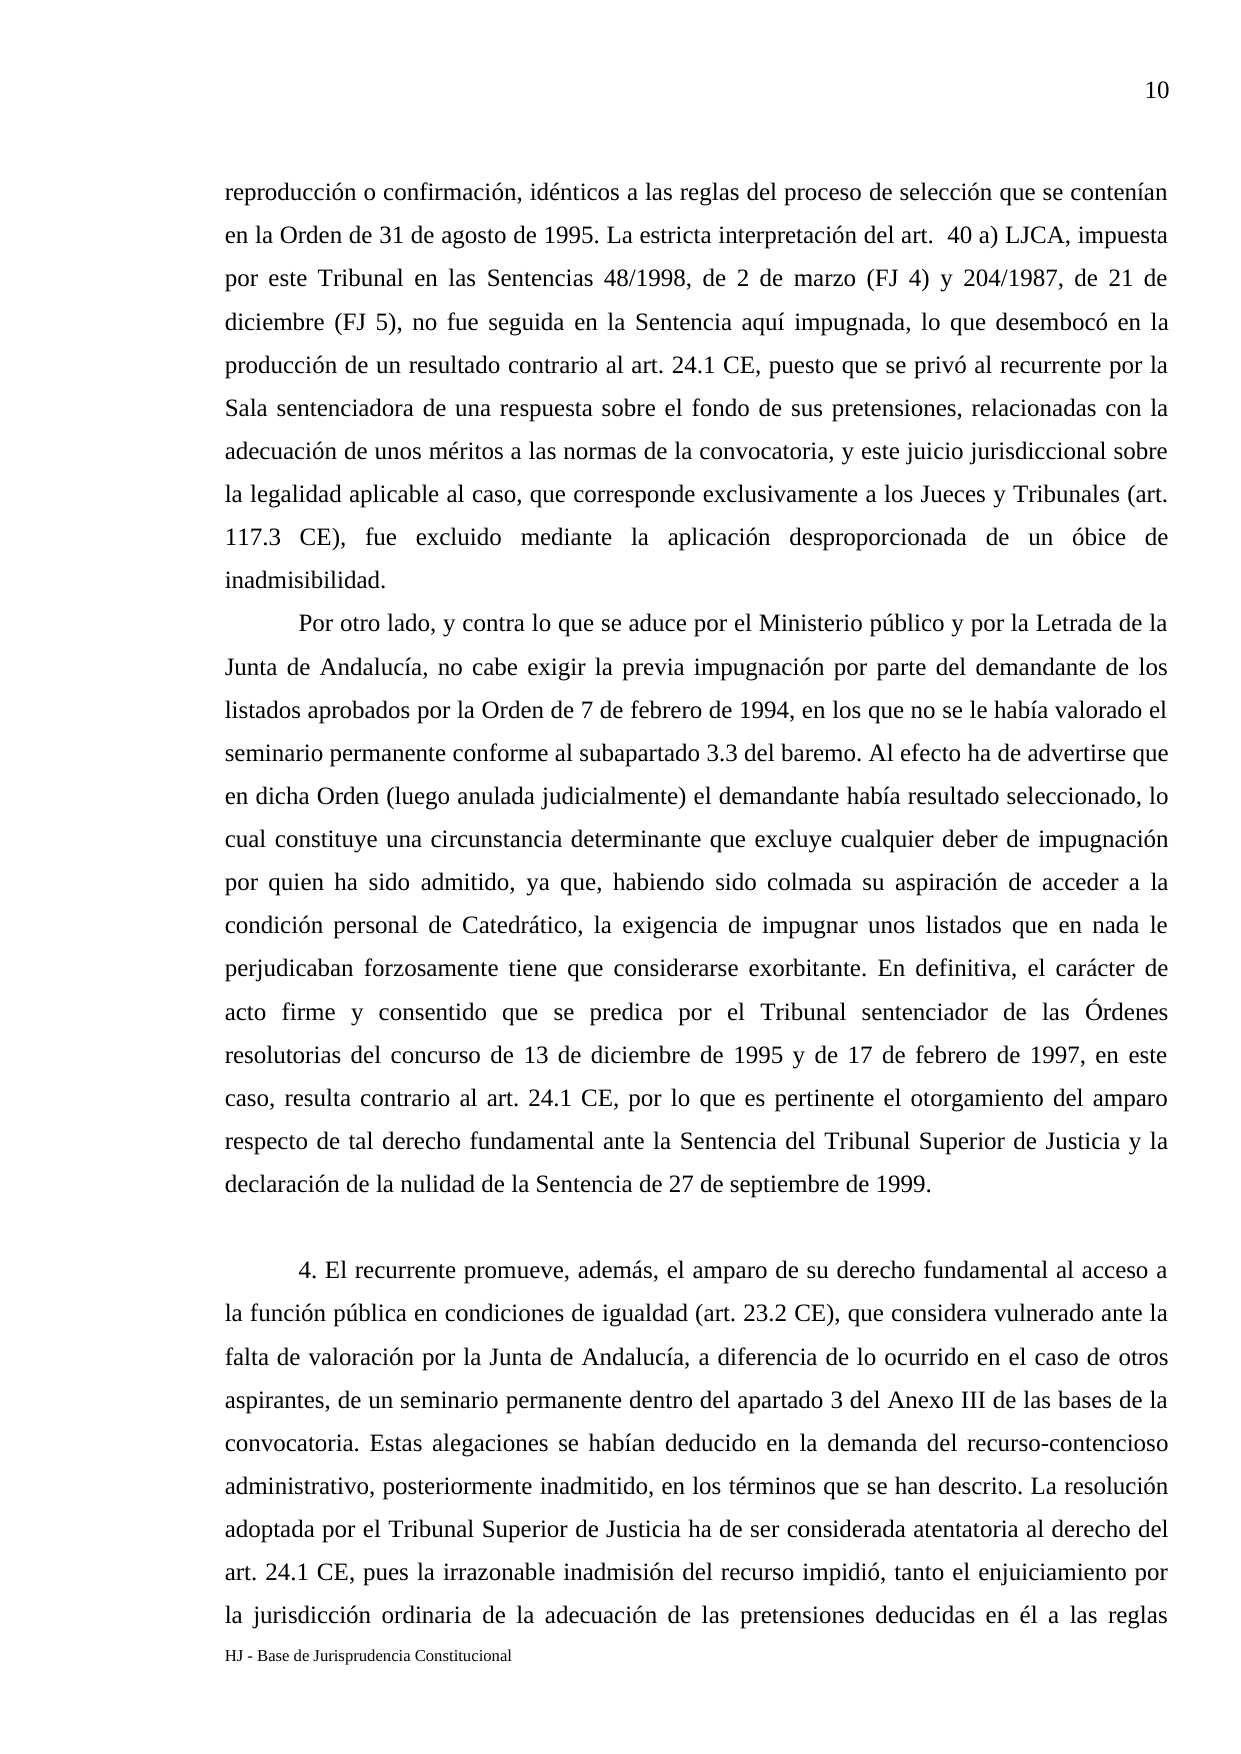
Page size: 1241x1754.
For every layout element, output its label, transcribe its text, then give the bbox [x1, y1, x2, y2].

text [224, 177, 1169, 594]
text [224, 1255, 1169, 1629]
text Por otro lado, y contra lo que se aduce por el Ministerio público y por la Letrada de la Junta de Andalucía, no cabe exigir la previa impugnación por parte del demandante de los listados aprobados por la Orden de 7 de febrero de 1994, en los que no se le había valorado el seminario permanente conforme al subapartado 3.3 del baremo. Al efecto ha de advertirse que en dicha Orden (luego anulada judicialmente) el demandante había resultado seleccionado, lo cual constituye una circunstancia determinante que excluye cualquier deber de impugnación por quien ha sido admitido, ya que, habiendo sido colmada su aspiración de acceder a la condición personal de Catedrático, la exigencia de impugnar unos listados que en nada le perjudicaban forzosamente tiene que considerarse exorbitante. En definitiva, el carácter de acto firme y consentido que se predica por el Tribunal sentenciador de las Órdenes resolutorias del concurso de 13 de diciembre de 1995 y de 17 de febrero de 1997, en este caso, resulta contrario al art. 24.1 CE, por lo que es pertinente el otorgamiento del amparo respecto de tal derecho fundamental ante la Sentencia del Tribunal Superior de Justicia y la declaración de la nulidad de la Sentencia de 27 de septiembre de 1999. [224, 608, 1169, 1198]
